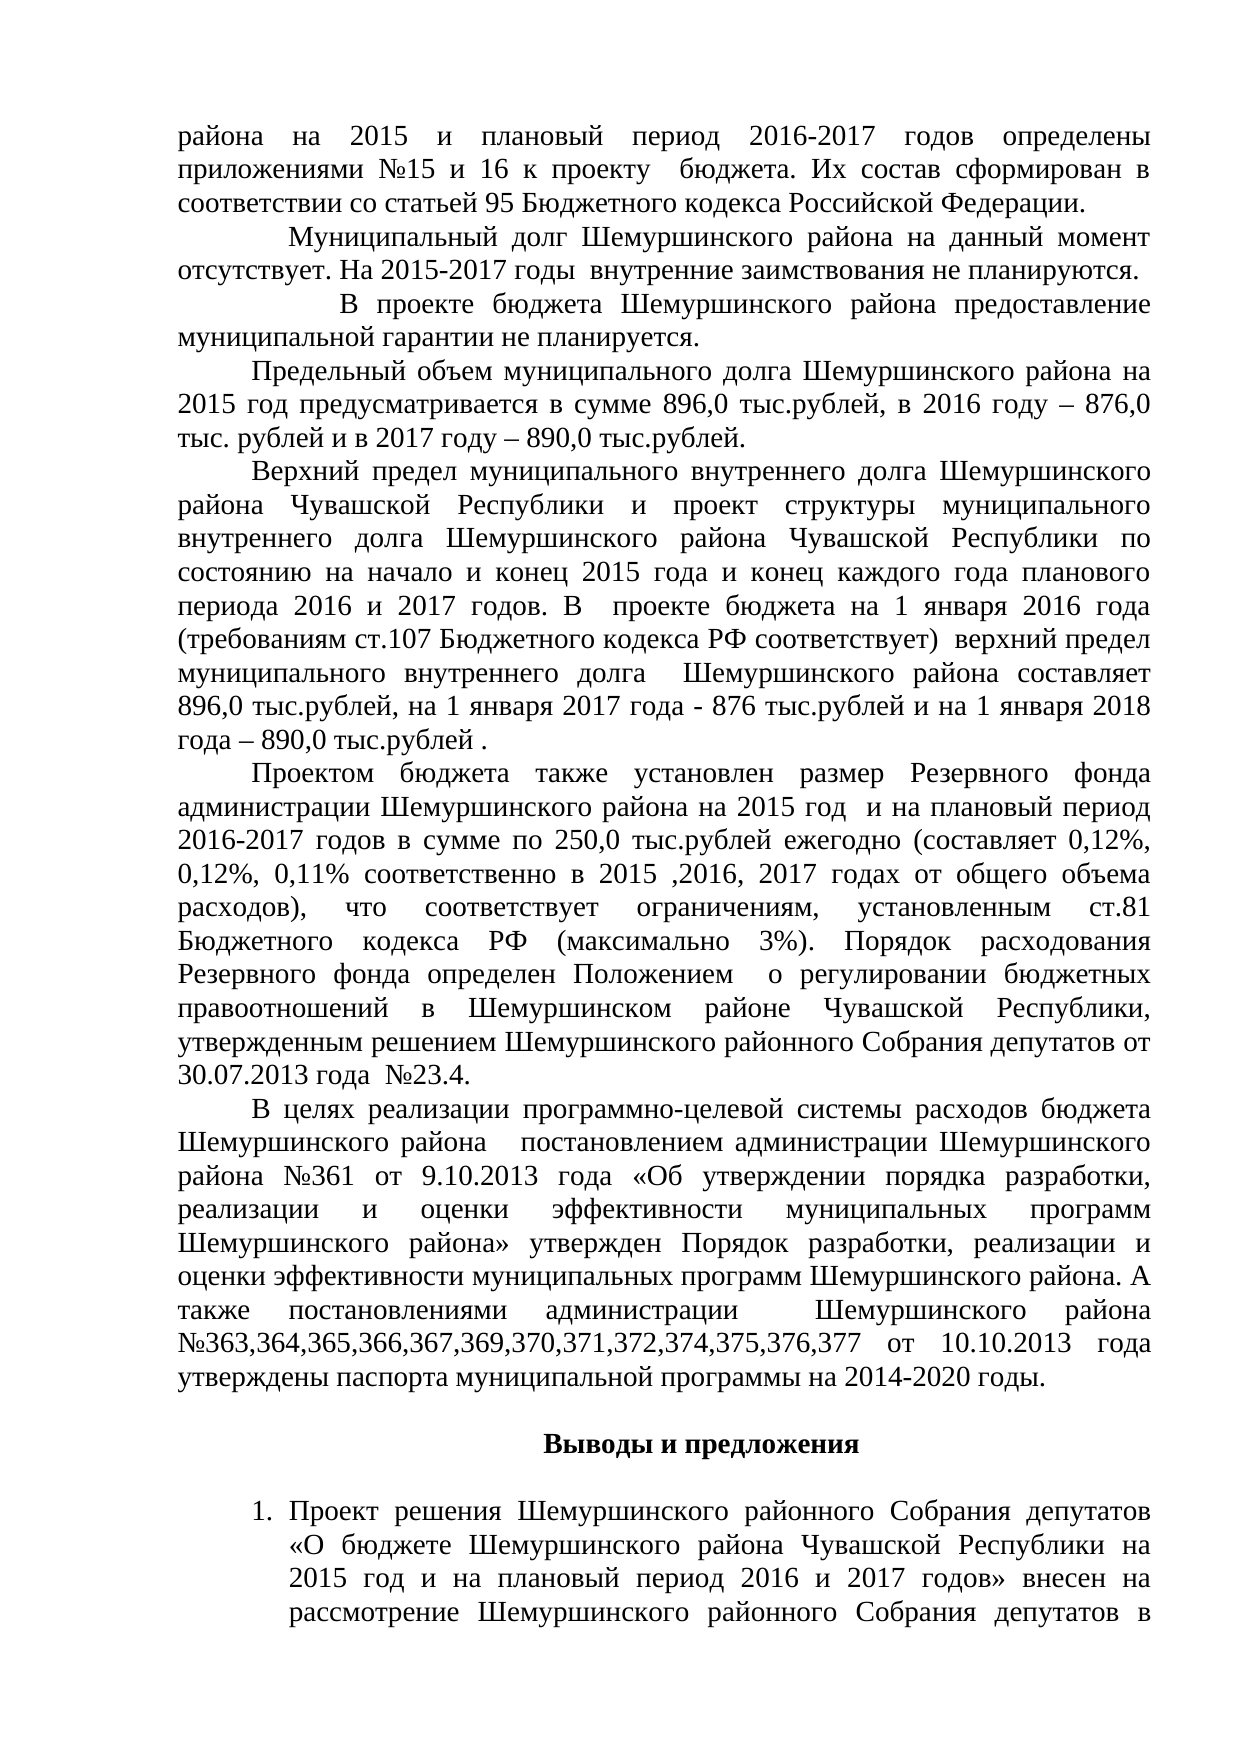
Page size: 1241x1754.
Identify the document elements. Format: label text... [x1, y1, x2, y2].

text В проекте бюджета Шемуршинского района предоставление муниципальной гарантии не планируется. [177, 286, 1152, 353]
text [177, 118, 1152, 219]
text Предельный объем муниципального долга Шемуршинского района на 2015 год предусматривается в сумме 896,0 тыс.рублей, в 2016 году – 876,0 тыс. рублей и в 2017 году – 890,0 тыс.рублей. [177, 353, 1152, 453]
text В целях реализации программно-целевой системы расходов бюджета Шемуршинского района постановлением администрации Шемуршинского района №361 от 9.10.2013 года «Об утверждении порядка разработки, реализации и оценки эффективности муниципальных программ Шемуршинского района» утвержден Порядок разработки, реализации и оценки эффективности муниципальных программ Шемуршинского района. А также постановлениями администрации Шемуршинского района №363,364,365,366,367,369,370,371,372,374,375,376,377 от 10.10.2013 года утверждены паспорта муниципальной программы на 2014-2020 годы. [177, 1091, 1152, 1393]
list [251, 1493, 1152, 1627]
text Верхний предел муниципального внутреннего долга Шемуршинского района Чувашской Республики и проект структуры муниципального внутреннего долга Шемуршинского района Чувашской Республики по состоянию на начало и конец 2015 года и конец каждого года планового периода 2016 и 2017 годов. В проекте бюджета на 1 января 2016 года (требованиям ст.107 Бюджетного кодекса РФ соответствует) верхний предел муниципального внутреннего долга Шемуршинского района составляет 896,0 тыс.рублей, на 1 января 2017 года - 876 тыс.рублей и на 1 января 2018 года – 890,0 тыс.рублей . [177, 453, 1152, 755]
text Проектом бюджета также установлен размер Резервного фонда администрации Шемуршинского района на 2015 год и на плановый период 2016-2017 годов в сумме по 250,0 тыс.рублей ежегодно (составляет 0,12%, 0,12%, 0,11% соответственно в 2015 ,2016, 2017 годах от общего объема расходов), что соответствует ограничениям, установленным ст.81 Бюджетного кодекса РФ (максимально 3%). Порядок расходования Резервного фонда определен Положением о регулировании бюджетных правоотношений в Шемуршинском районе Чувашской Республики, утвержденным решением Шемуршинского районного Собрания депутатов от 30.07.2013 года №23.4. [177, 755, 1152, 1091]
text Выводы и предложения [177, 1426, 1152, 1460]
text Муниципальный долг Шемуршинского района на данный момент отсутствует. На 2015-2017 годы внутренние заимствования не планируются. [177, 219, 1152, 286]
